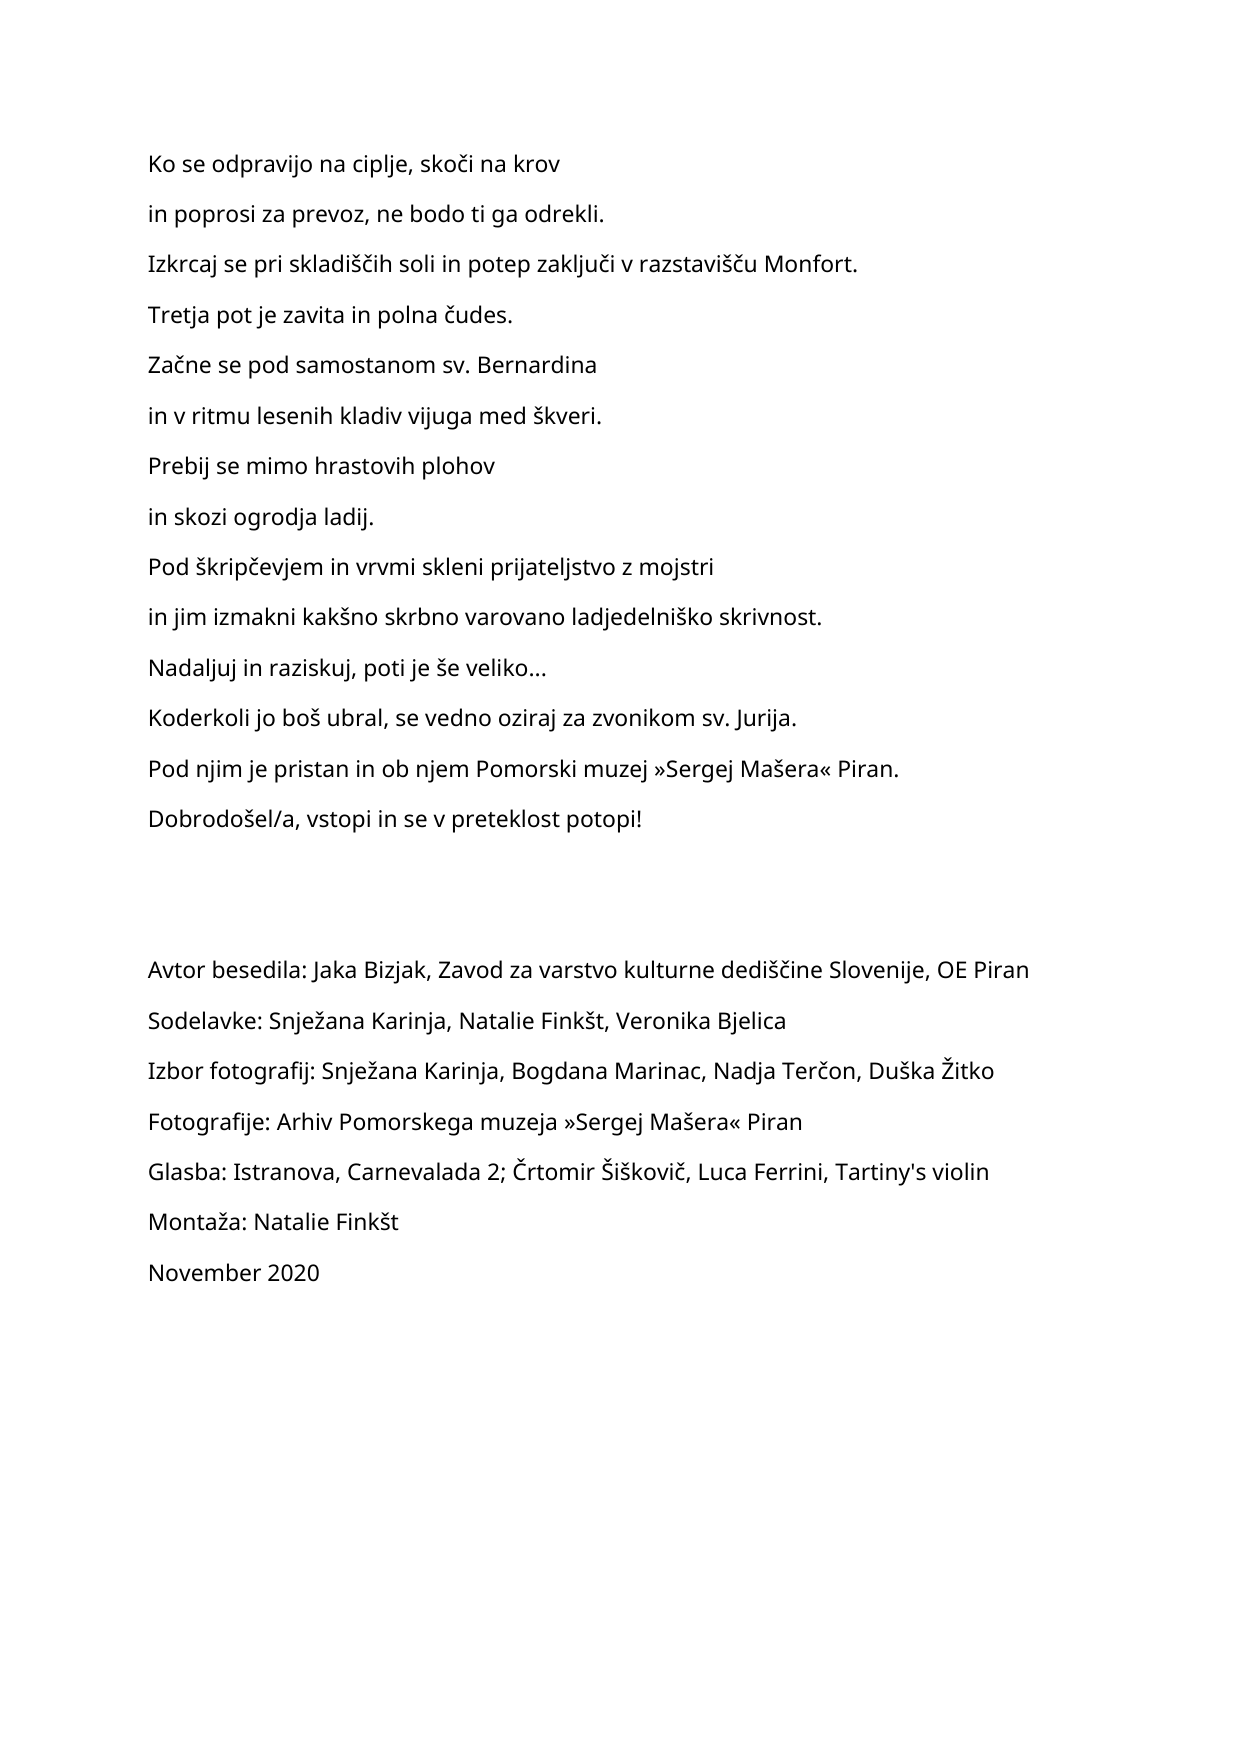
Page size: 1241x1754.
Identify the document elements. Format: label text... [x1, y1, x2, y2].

text November 2020 [148, 1257, 1093, 1288]
text Tretja pot je zavita in polna čudes. [148, 299, 1093, 330]
text Glasba: Istranova, Carnevalada 2; Črtomir Šiškovič, Luca Ferrini, Tartiny's violin [148, 1156, 1093, 1187]
text Začne se pod samostanom sv. Bernardina [148, 349, 1093, 381]
text Fotografije: Arhiv Pomorskega muzeja »Sergej Mašera« Piran [148, 1106, 1093, 1137]
text in v ritmu lesenih kladiv vijuga med škveri. [148, 400, 1093, 431]
text in poprosi za prevoz, ne bodo ti ga odrekli. [148, 198, 1093, 229]
text Ko se odpravijo na ciplje, skoči na krov [148, 148, 1093, 179]
text Koderkoli jo boš ubral, se vedno oziraj za zvonikom sv. Jurija. [148, 702, 1093, 733]
text Pod njim je pristan in ob njem Pomorski muzej »Sergej Mašera« Piran. [148, 753, 1093, 784]
text Montaža: Natalie Finkšt [148, 1206, 1093, 1238]
text Avtor besedila: Jaka Bizjak, Zavod za varstvo kulturne dediščine Slovenije, OE Piran [148, 954, 1093, 986]
text Nadaljuj in raziskuj, poti je še veliko... [148, 652, 1093, 683]
text Izbor fotografij: Snježana Karinja, Bogdana Marinac, Nadja Terčon, Duška Žitko [148, 1055, 1093, 1086]
text Sodelavke: Snježana Karinja, Natalie Finkšt, Veronika Bjelica [148, 1005, 1093, 1036]
text Prebij se mimo hrastovih plohov [148, 450, 1093, 481]
text Izkrcaj se pri skladiščih soli in potep zaključi v razstavišču Monfort. [148, 248, 1093, 280]
text in jim izmakni kakšno skrbno varovano ladjedelniško skrivnost. [148, 601, 1093, 633]
text Pod škripčevjem in vrvmi skleni prijateljstvo z mojstri [148, 551, 1093, 582]
text in skozi ogrodja ladij. [148, 501, 1093, 532]
text Dobrodošel/a, vstopi in se v preteklost potopi! [148, 803, 1093, 834]
